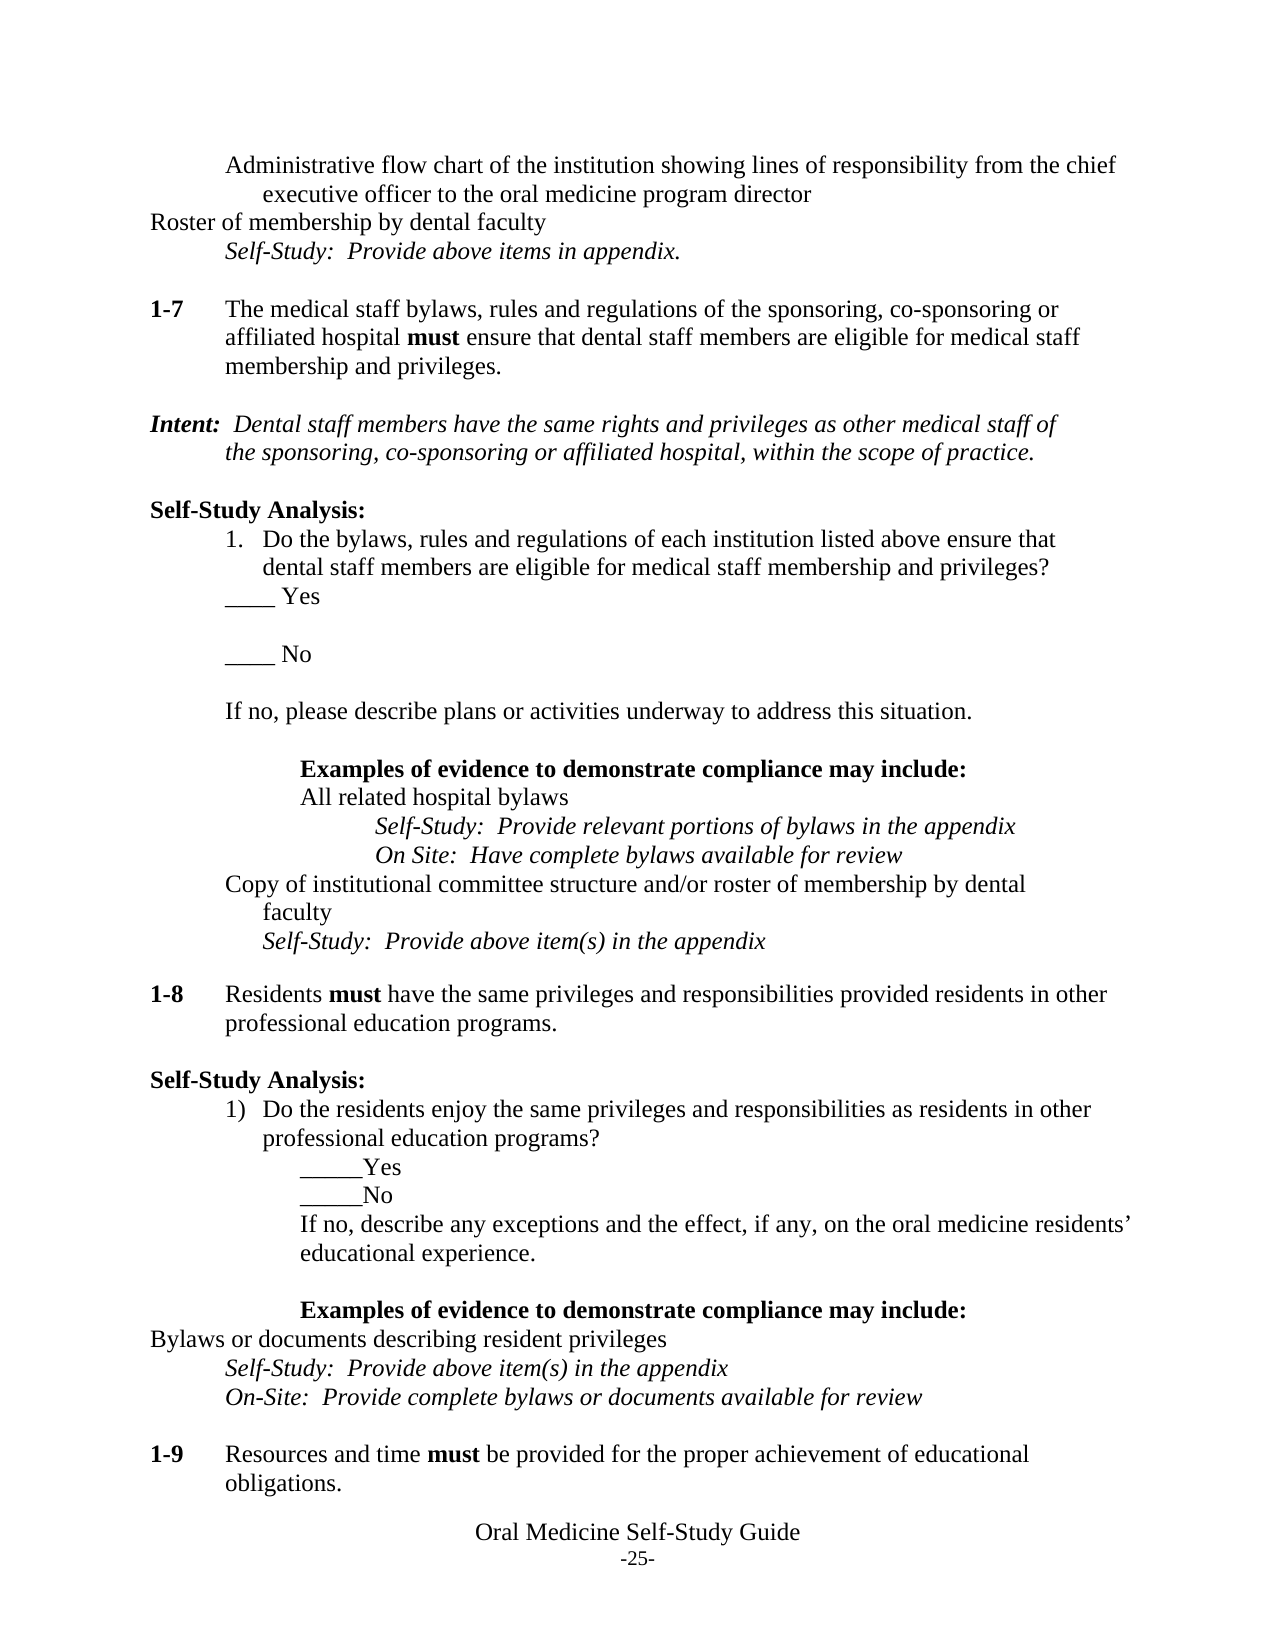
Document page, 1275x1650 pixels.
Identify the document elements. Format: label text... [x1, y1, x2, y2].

text Self-Study: Provide above items in appendix. [150, 236, 1125, 265]
text ____ No [150, 639, 1065, 667]
text If no, describe any exceptions and the effect, if any, on the oral medicine residents’ educational experience. [225, 1209, 1153, 1267]
text Examples of evidence to demonstrate compliance may include: [225, 1295, 1125, 1324]
text Self-Study: Provide above item(s) in the appendix [225, 926, 1065, 955]
text Self-Study: Provide above item(s) in the appendix [225, 1353, 1125, 1382]
text Bylaws or documents describing resident privileges [150, 1324, 1125, 1353]
text Self-Study: Provide relevant portions of bylaws in the appendix [225, 811, 1065, 840]
text Self-Study Analysis: [150, 1065, 1125, 1094]
text ____ Yes [150, 581, 1065, 610]
text Roster of membership by dental faculty [150, 207, 1125, 236]
text Intent: Dental staff members have the same rights and privileges as other medical staff of the sponsoring, co-sponsoring or affiliated hospital, within the scope of practice. [150, 409, 1080, 466]
text 1-9 Resources and time must be provided for the proper achievement of educational obligations. [150, 1439, 1125, 1497]
text On Site: Have complete bylaws available for review [225, 840, 1065, 869]
text _____No [300, 1180, 1125, 1209]
text 1-7 The medical staff bylaws, rules and regulations of the sponsoring, co-sponsoring or affiliated hospital must ensure that dental staff members are eligible for medical staff membership and privileges. [150, 294, 1125, 380]
text 1. Do the bylaws, rules and regulations of each institution listed above ensure that dental staff members are eligible for medical staff membership and privileges? [225, 524, 1065, 581]
text Copy of institutional committee structure and/or roster of membership by dental faculty [225, 869, 1065, 926]
list Do the residents enjoy the same privileges and responsibilities as residents in other professional education programs? [225, 1094, 1125, 1152]
text All related hospital bylaws [225, 782, 1065, 811]
text If no, please describe plans or activities underway to address this situation. [150, 696, 1065, 725]
text Administrative flow chart of the institution showing lines of responsibility from the chief executive officer to the oral medicine program director [150, 150, 1125, 207]
text 1-8 Residents must have the same privileges and responsibilities provided residents in other professional education programs. [150, 979, 1125, 1037]
text Examples of evidence to demonstrate compliance may include: [225, 754, 1065, 782]
text Self-Study Analysis: [150, 495, 1065, 524]
text _____Yes [225, 1152, 1125, 1180]
text On-Site: Provide complete bylaws or documents available for review [225, 1382, 1125, 1410]
